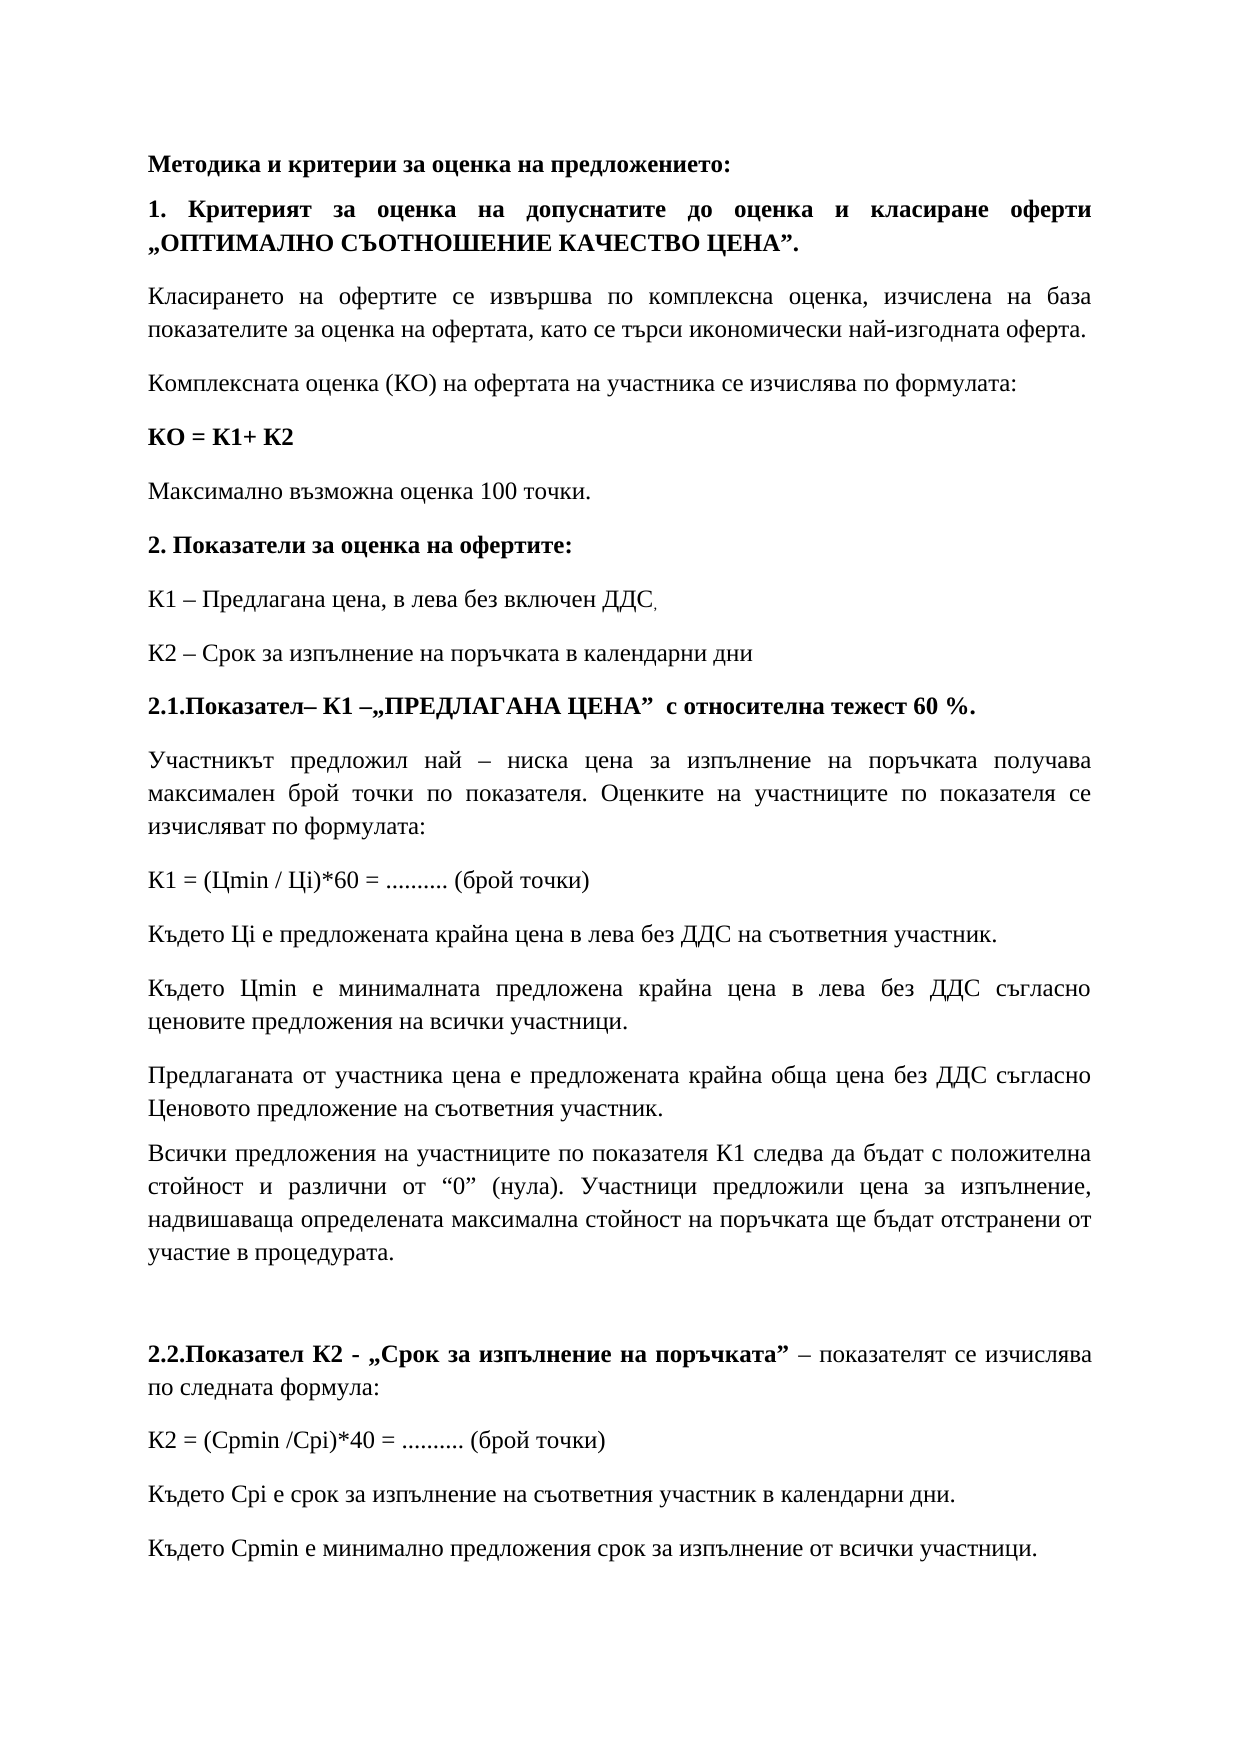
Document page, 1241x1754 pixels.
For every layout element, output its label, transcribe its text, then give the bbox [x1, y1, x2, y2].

text Където Срmin е минимално предложения срок за изпълнение от всички участници. [148, 1533, 1093, 1562]
text К2 – Срок за изпълнение на поръчката в календарни дни [148, 638, 1093, 666]
text Методика и критерии за оценка на предложението: [148, 149, 1090, 178]
text К2 = (Срmin /Срi)*40 = .......... (брой точки) [148, 1426, 1093, 1454]
text Където Срi е срок за изпълнение на съответния участник в календарни дни. [148, 1479, 1093, 1508]
text 1. Критерият за оценка на допуснатите до оценка и класиране оферти „ОПТИМАЛНО СЪОТНОШЕНИЕ КАЧЕСТВО ЦЕНА”. [148, 194, 1093, 256]
text Всички предложения на участниците по показателя К1 следва да бъдат с положителна стойност и различни от “0” (нула). Участници предложили цена за изпълнение, надвишаваща определената максимална стойност на поръчката ще бъдат отстранени от участие в процедурата. [148, 1138, 1093, 1266]
text Където Цmin е минималната предложена крайна цена в лева без ДДС съгласно ценовите предложения на всички участници. [148, 973, 1093, 1035]
text Участникът предложил най – ниска цена за изпълнение на поръчката получава максимален брой точки по показателя. Оценките на участниците по показателя се изчисляват по формулата: [148, 745, 1093, 840]
text Където Цi е предложената крайна цена в лева без ДДС на съответния участник. [148, 919, 1093, 948]
text Предлаганата от участника цена е предложената крайна обща цена без ДДС съгласно Ценовото предложение на съответния участник. [148, 1060, 1093, 1122]
text КО = К1+ К2 [148, 422, 1093, 451]
text К1 = (Цmin / Цi)*60 = .......... (брой точки) [148, 865, 1093, 894]
text 2. Показатели за оценка на офертите: [148, 530, 1093, 559]
text 2.1.Показател– К1 –„ПРЕДЛАГАНА ЦЕНА” с относителна тежест 60 %. [148, 691, 1093, 720]
text К1 – Предлагана цена, в лева без включен ДДС, [148, 584, 1093, 612]
text 2.2.Показател К2 - „Срок за изпълнение на поръчката” – показателят се изчислява по следната формула: [148, 1339, 1093, 1401]
text Комплексната оценка (КО) на офертата на участника се изчислява по формулата: [148, 368, 1093, 397]
text Максимално възможна оценка 100 точки. [148, 476, 1093, 505]
text Класирането на офертите се извършва по комплексна оценка, изчислена на база показателите за оценка на офертата, като се търси икономически най-изгодната оферта. [148, 281, 1093, 343]
